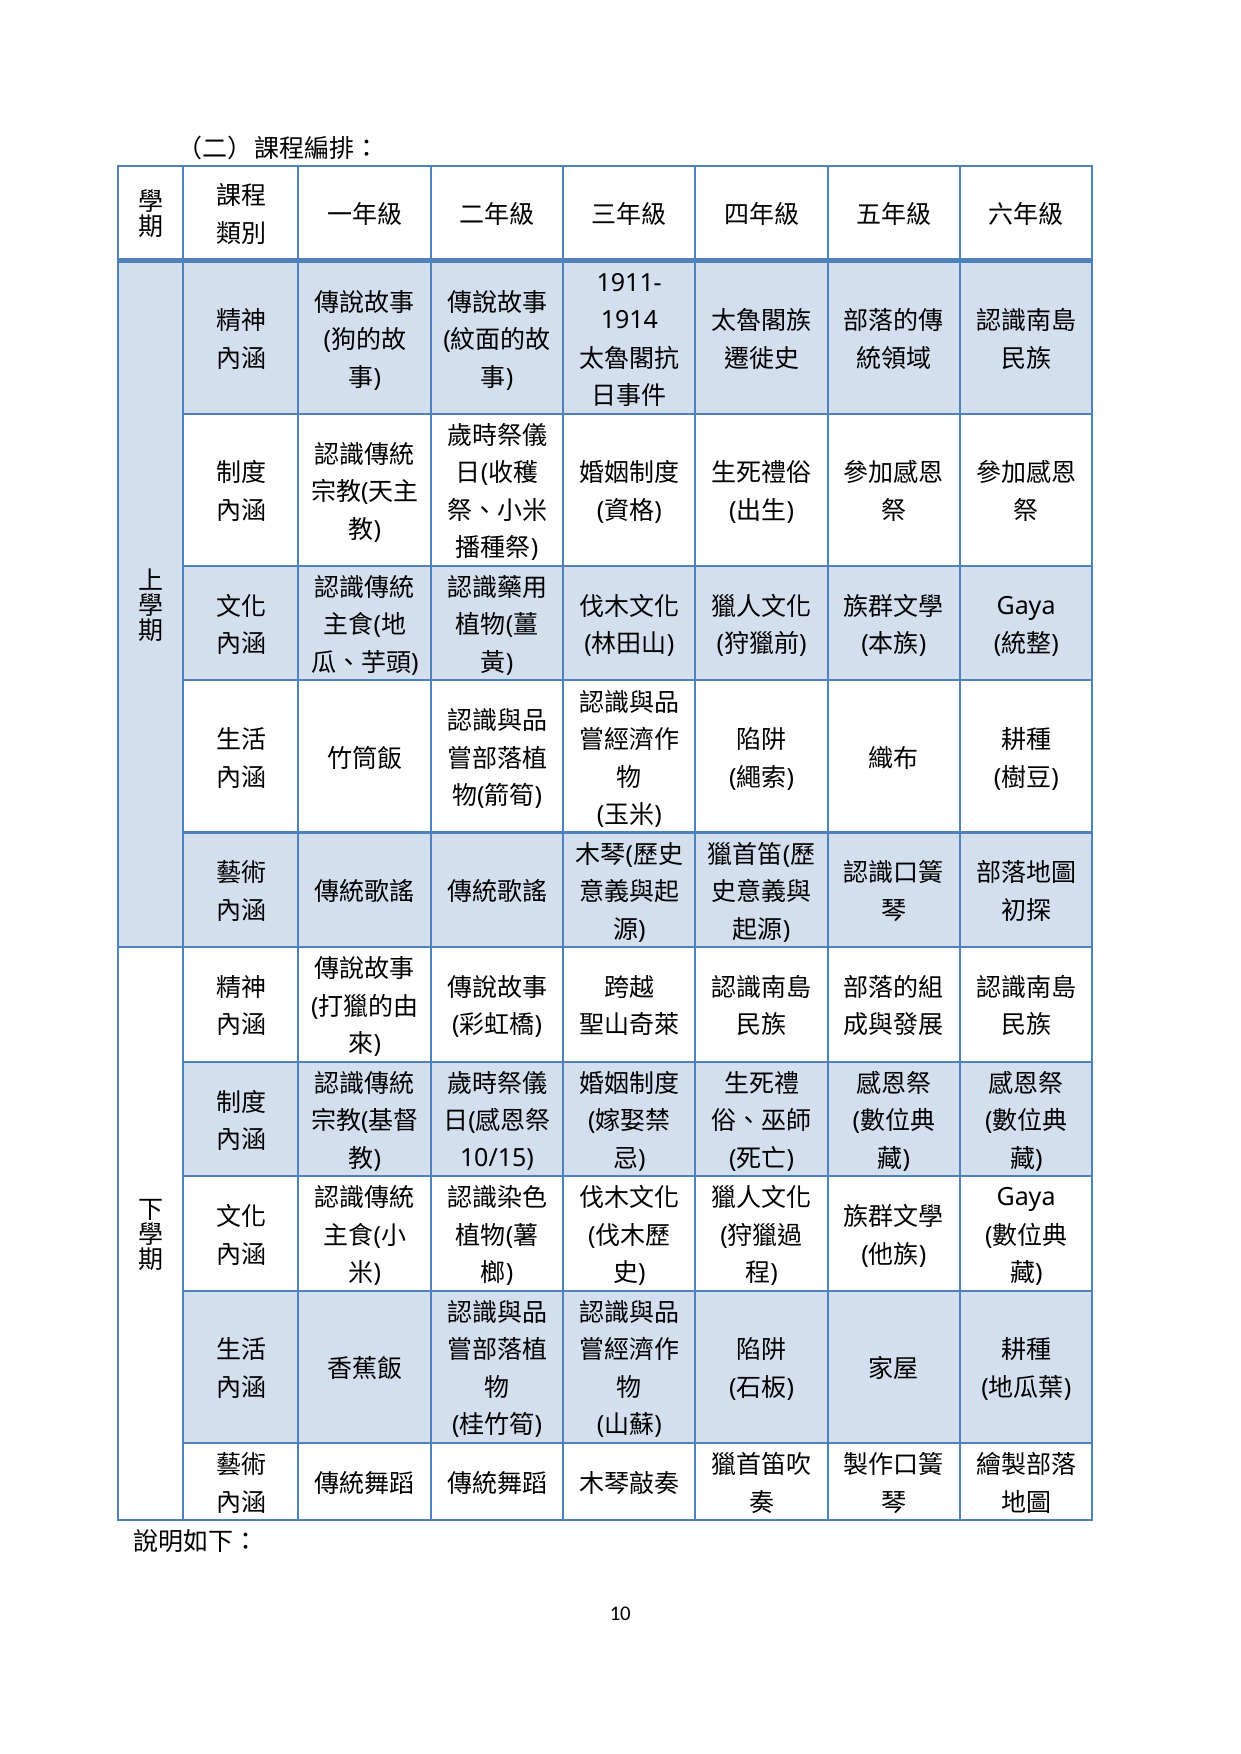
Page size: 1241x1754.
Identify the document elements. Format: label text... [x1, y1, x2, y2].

table_header 一年級 [299, 167, 430, 258]
table_cell 部落地圖初探 [961, 834, 1091, 946]
table_header 五年級 [829, 167, 959, 258]
table_cell 認識傳統宗教(天主教) [299, 415, 430, 565]
table_cell 獵首笛(歷史意義與起源) [696, 834, 827, 946]
table_cell 認識與品嘗經濟作物 (玉米) [564, 681, 694, 831]
table_cell 製作口簧琴 [829, 1444, 959, 1519]
table_cell 族群文學(本族) [829, 567, 959, 679]
table_header 課程 類別 [184, 167, 297, 258]
table_cell 生死禮俗 (出生) [696, 415, 827, 565]
table_cell 獵人文化 (狩獵過程) [696, 1177, 827, 1290]
table_cell 認識傳統主食(地瓜、芋頭) [299, 567, 430, 679]
table_cell 家屋 [829, 1292, 959, 1442]
table_cell 認識與品嘗部落植物(箭筍) [432, 681, 562, 831]
table_cell 伐木文化 (伐木歷史) [564, 1177, 694, 1290]
table_cell 生活 內涵 [184, 1292, 297, 1442]
table_cell 部落的傳統領域 [829, 263, 959, 413]
table_cell 精神 內涵 [184, 948, 297, 1061]
table_cell 傳統歌謠 [432, 834, 562, 946]
table_cell 文化 內涵 [184, 567, 297, 679]
title 課程編排： [177, 128, 1122, 165]
table_cell 耕種 (樹豆) [961, 681, 1091, 831]
table_cell 精神 內涵 [184, 263, 297, 413]
table_cell 陷阱 (石板) [696, 1292, 827, 1442]
table_cell 傳統舞蹈 [432, 1444, 562, 1519]
table_cell 感恩祭 (數位典藏) [829, 1063, 959, 1175]
table_header 學期 [119, 167, 182, 258]
table_cell 族群文學 (他族) [829, 1177, 959, 1290]
table_cell 感恩祭 (數位典藏) [961, 1063, 1091, 1175]
table_header 三年級 [564, 167, 694, 258]
table_cell 婚姻制度 (資格) [564, 415, 694, 565]
table_cell 傳說故事 (打獵的由來) [299, 948, 430, 1061]
table_cell 歲時祭儀日(收穫祭、小米播種祭) [432, 415, 562, 565]
table_cell 獵首笛吹奏 [696, 1444, 827, 1519]
table_cell 傳統歌謠 [299, 834, 430, 946]
table_cell 參加感恩祭 [961, 415, 1091, 565]
table_cell 認識與品嘗經濟作物 (山蘇) [564, 1292, 694, 1442]
table_header 六年級 [961, 167, 1091, 258]
table_cell 藝術 內涵 [184, 834, 297, 946]
table_cell 認識染色植物(薯榔) [432, 1177, 562, 1290]
table_cell 繪製部落地圖 [961, 1444, 1091, 1519]
table_cell 傳說故事 (狗的故事) [299, 263, 430, 413]
table_cell 認識南島民族 [961, 263, 1091, 413]
table_cell 跨越 聖山奇萊 [564, 948, 694, 1061]
table_cell 文化 內涵 [184, 1177, 297, 1290]
table_cell Gaya (統整) [961, 567, 1091, 679]
table_cell 婚姻制度 (嫁娶禁忌) [564, 1063, 694, 1175]
table_cell Gaya (數位典藏) [961, 1177, 1091, 1290]
table_cell 陷阱 (繩索) [696, 681, 827, 831]
table_cell 傳說故事 (紋面的故事) [432, 263, 562, 413]
table_cell 伐木文化 (林田山) [564, 567, 694, 679]
table_cell 制度 內涵 [184, 1063, 297, 1175]
table_cell 認識南島民族 [696, 948, 827, 1061]
table_cell 木琴敲奏 [564, 1444, 694, 1519]
table_cell 傳統舞蹈 [299, 1444, 430, 1519]
table_cell 參加感恩祭 [829, 415, 959, 565]
table_cell 1911-1914 太魯閣抗日事件 [564, 263, 694, 413]
table_cell 認識傳統主食(小米) [299, 1177, 430, 1290]
table_cell 藝術 內涵 [184, 1444, 297, 1519]
table_cell 竹筒飯 [299, 681, 430, 831]
table_cell 太魯閣族遷徙史 [696, 263, 827, 413]
table_cell 木琴(歷史意義與起源) [564, 834, 694, 946]
table_cell 下學期 [119, 948, 182, 1519]
text 說明如下： [133, 1521, 1122, 1558]
table_cell 上學期 [119, 263, 182, 946]
table_cell 認識口簧琴 [829, 834, 959, 946]
table_cell 部落的組成與發展 [829, 948, 959, 1061]
table_cell 生活 內涵 [184, 681, 297, 831]
table_cell 認識南島民族 [961, 948, 1091, 1061]
table_cell 香蕉飯 [299, 1292, 430, 1442]
table_cell 認識藥用植物(薑黃) [432, 567, 562, 679]
table_cell 認識傳統宗教(基督教) [299, 1063, 430, 1175]
table_cell 織布 [829, 681, 959, 831]
table_cell 認識與品嘗部落植物 (桂竹筍) [432, 1292, 562, 1442]
table_cell 生死禮俗、巫師(死亡) [696, 1063, 827, 1175]
table_cell 歲時祭儀日(感恩祭10/15) [432, 1063, 562, 1175]
table_header 二年級 [432, 167, 562, 258]
table_cell 傳說故事 (彩虹橋) [432, 948, 562, 1061]
table_cell 制度 內涵 [184, 415, 297, 565]
table_header 四年級 [696, 167, 827, 258]
table_cell 耕種 (地瓜葉) [961, 1292, 1091, 1442]
table_cell 獵人文化 (狩獵前) [696, 567, 827, 679]
